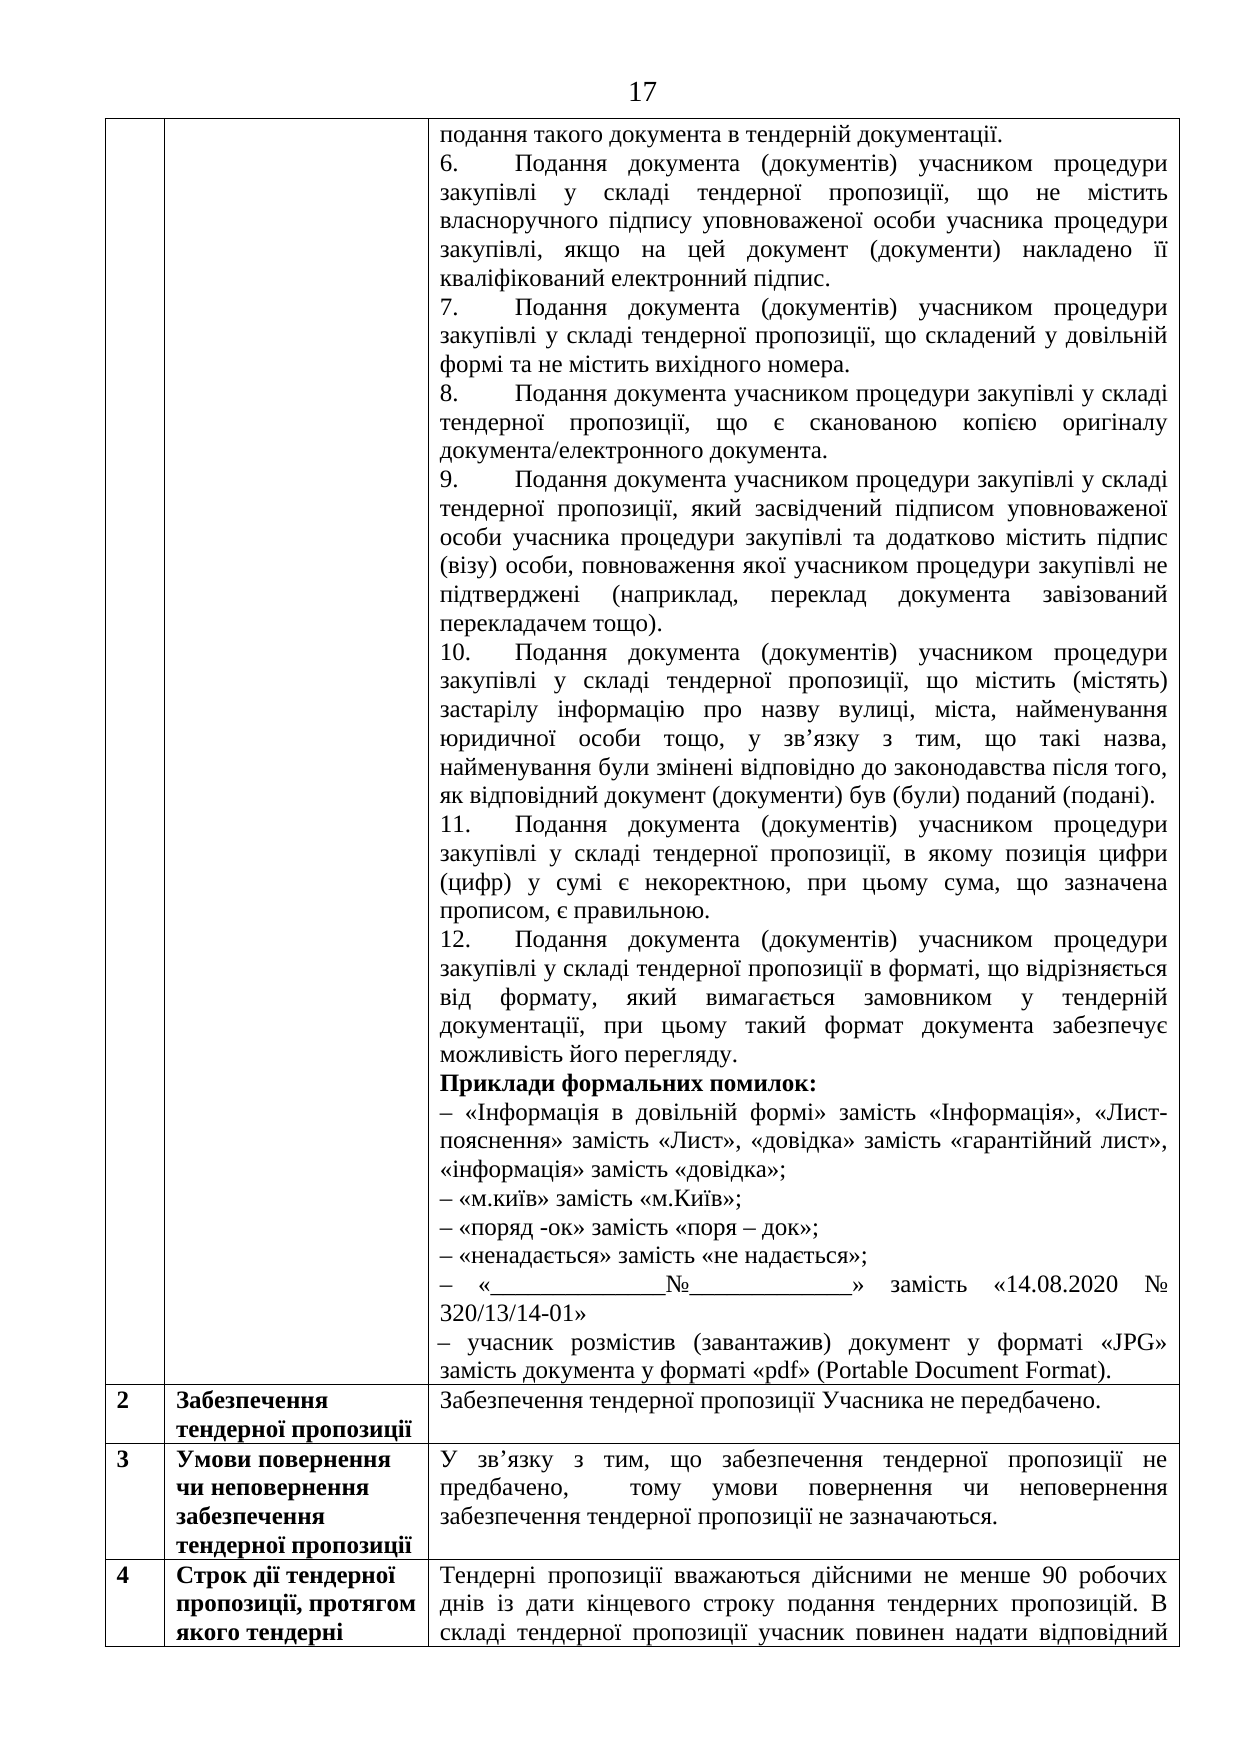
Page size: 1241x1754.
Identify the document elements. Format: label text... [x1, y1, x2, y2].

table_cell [165, 119, 428, 1384]
table_cell 2 [106, 1385, 164, 1443]
table_cell У зв’язку з тим, що забезпечення тендерної пропозиції не предбачено, тому умови повернення чи неповернення забезпечення тендерної пропозиції не зазначаються. [429, 1444, 1179, 1559]
table_cell 3 [106, 1444, 164, 1559]
table_cell 4 [106, 1560, 164, 1646]
table_cell 1 [106, 119, 164, 1384]
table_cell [429, 119, 1179, 1384]
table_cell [429, 1560, 1179, 1646]
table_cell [165, 1560, 428, 1646]
table_cell Умови повернення чи неповернення забезпечення тендерної пропозиції [165, 1444, 428, 1559]
table_cell Забезпечення тендерної пропозиції Учасника не передбачено. [429, 1385, 1179, 1443]
table_cell Забезпечення тендерної пропозиції [165, 1385, 428, 1443]
